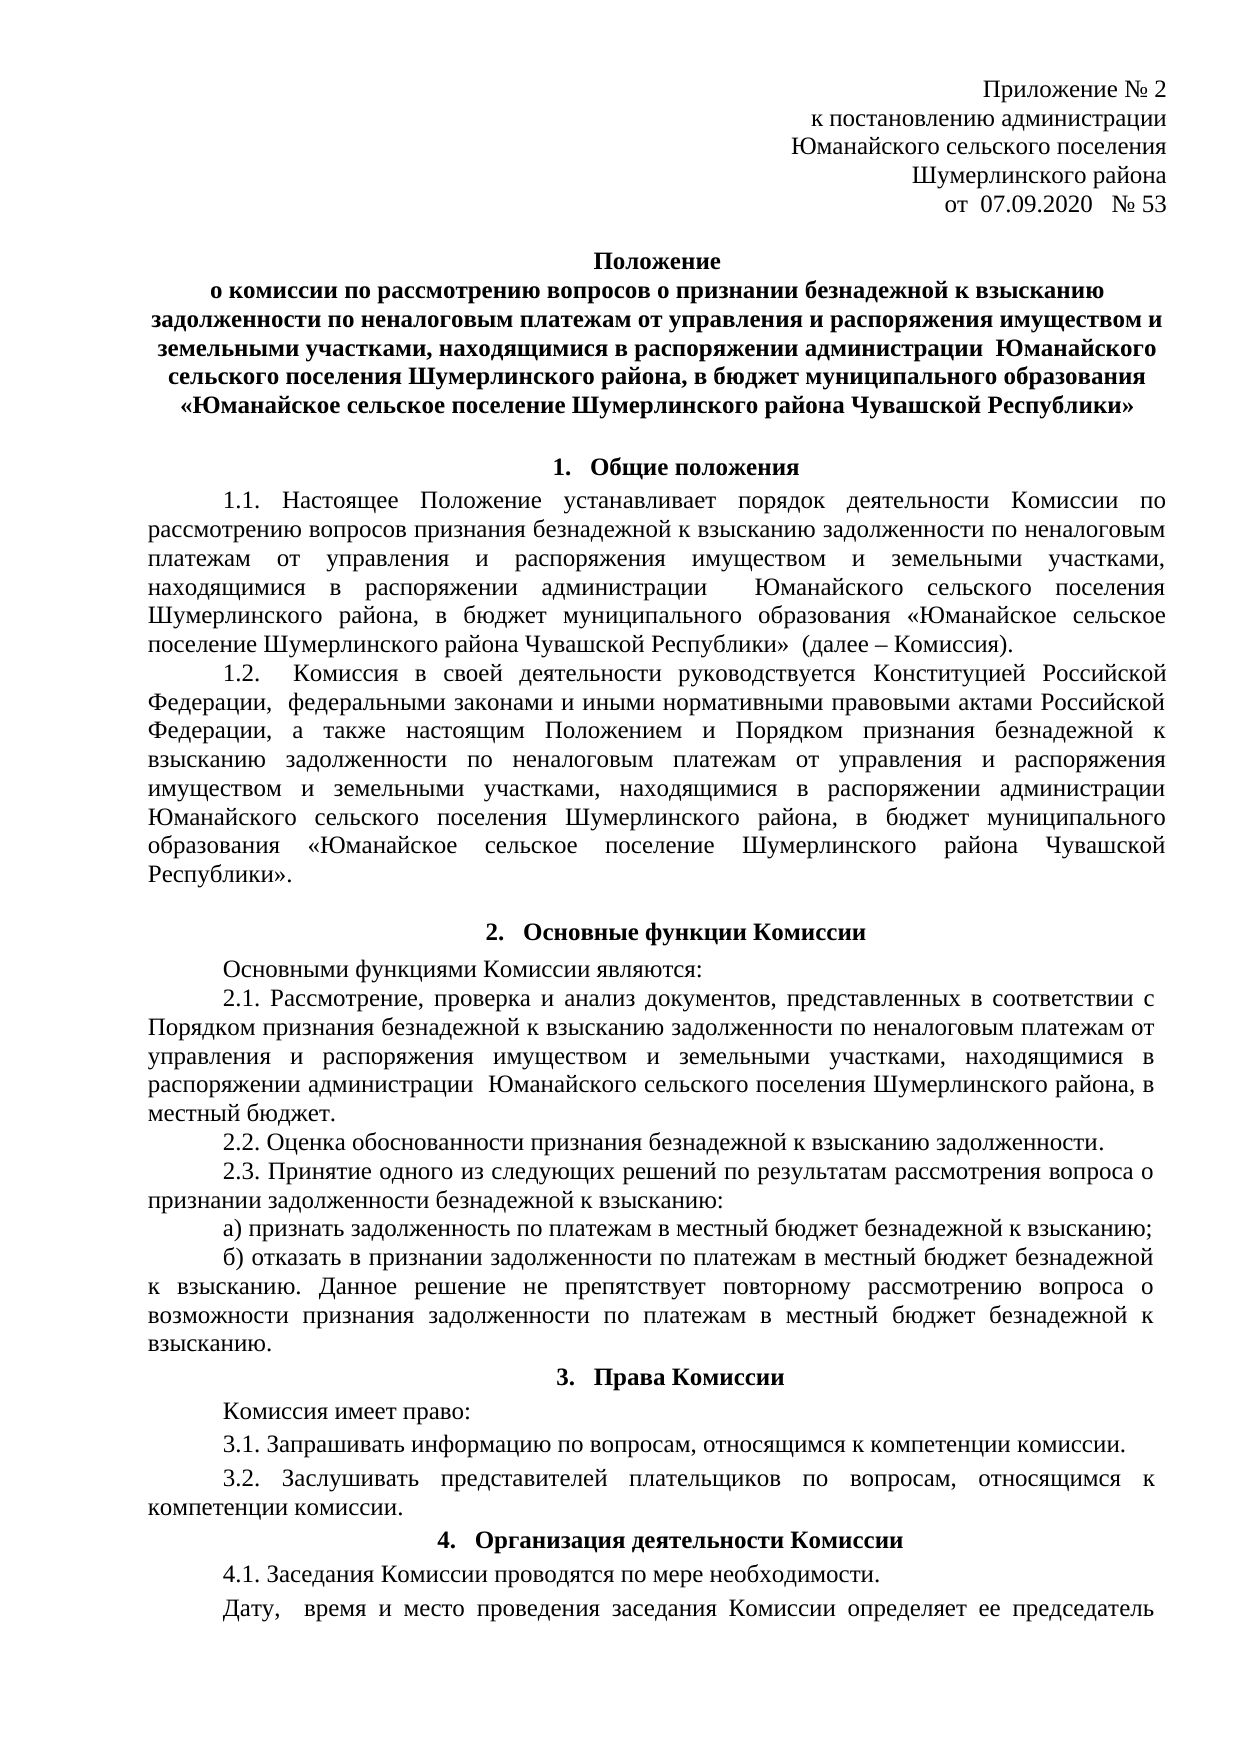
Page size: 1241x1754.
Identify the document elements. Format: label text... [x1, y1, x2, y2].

text а) признать задолженность по платежам в местный бюджет безнадежной к взысканию; [148, 1213, 1155, 1242]
text б) отказать в признании задолженности по платежам в местный бюджет безнадежной к взысканию. Данное решение не препятствует повторному рассмотрению вопроса о возможности признания задолженности по платежам в местный бюджет безнадежной к взысканию. [148, 1242, 1155, 1357]
text от 07.09.2020 № 53 [148, 189, 1167, 218]
text 2.3. Принятие одного из следующих решений по результатам рассмотрения вопроса о признании задолженности безнадежной к взысканию: [148, 1156, 1155, 1213]
text Шумерлинского района [148, 160, 1167, 189]
text 1.2. Комиссия в своей деятельности руководствуется Конституцией Российской Федерации, федеральными законами и иными нормативными правовыми актами Российской Федерации, а также настоящим Положением и Порядком признания безнадежной к взысканию задолженности по неналоговым платежам от управления и распоряжения имуществом и земельными участками, находящимися в распоряжении администрации Юманайского сельского поселения Шумерлинского района, в бюджет муниципального образования «Юманайское сельское поселение Шумерлинского района Чувашской Республики». [148, 658, 1167, 888]
text Приложение № 2 [148, 74, 1167, 103]
text «Юманайское сельское поселение Шумерлинского района Чувашской Республики» [148, 390, 1167, 419]
text 3.2. Заслушивать представителей плательщиков по вопросам, относящимся к компетенции комиссии. [148, 1463, 1155, 1521]
list Организация деятельности Комиссии [185, 1526, 1155, 1554]
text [148, 1593, 1155, 1622]
text 4.1. Заседания Комиссии проводятся по мере необходимости. [148, 1559, 1155, 1588]
text 3.1. Запрашивать информацию по вопросам, относящимся к компетенции комиссии. [148, 1429, 1155, 1458]
text Комиссия имеет право: [148, 1396, 1155, 1424]
list Основные функции Комиссии [185, 917, 1167, 945]
list Общие положения [185, 452, 1167, 481]
text 2.2. Оценка обоснованности признания безнадежной к взысканию задолженности. [148, 1127, 1154, 1156]
text Основными функциями Комиссии являются: [148, 954, 1155, 983]
text 2.1. Рассмотрение, проверка и анализ документов, представленных в соответствии с Порядком признания безнадежной к взысканию задолженности по неналоговым платежам от управления и распоряжения имуществом и земельными участками, находящимися в распоряжении администрации Юманайского сельского поселения Шумерлинского района, в местный бюджет. [148, 983, 1156, 1127]
text Положение [148, 246, 1167, 275]
text 1.1. Настоящее Положение устанавливает порядок деятельности Комиссии по рассмотрению вопросов признания безнадежной к взысканию задолженности по неналоговым платежам от управления и распоряжения имуществом и земельными участками, находящимися в распоряжении администрации Юманайского сельского поселения Шумерлинского района, в бюджет муниципального образования «Юманайское сельское поселение Шумерлинского района Чувашской Республики» (далее – Комиссия). [148, 485, 1167, 658]
text о комиссии по рассмотрению вопросов о признании безнадежной к взысканию задолженности по неналоговым платежам от управления и распоряжения имуществом и земельными участками, находящимися в распоряжении администрации Юманайского сельского поселения Шумерлинского района, в бюджет муниципального образования [148, 275, 1167, 390]
text к постановлению администрации [148, 103, 1167, 131]
text Юманайского сельского поселения [148, 131, 1167, 160]
list Права Комиссии [185, 1362, 1155, 1391]
